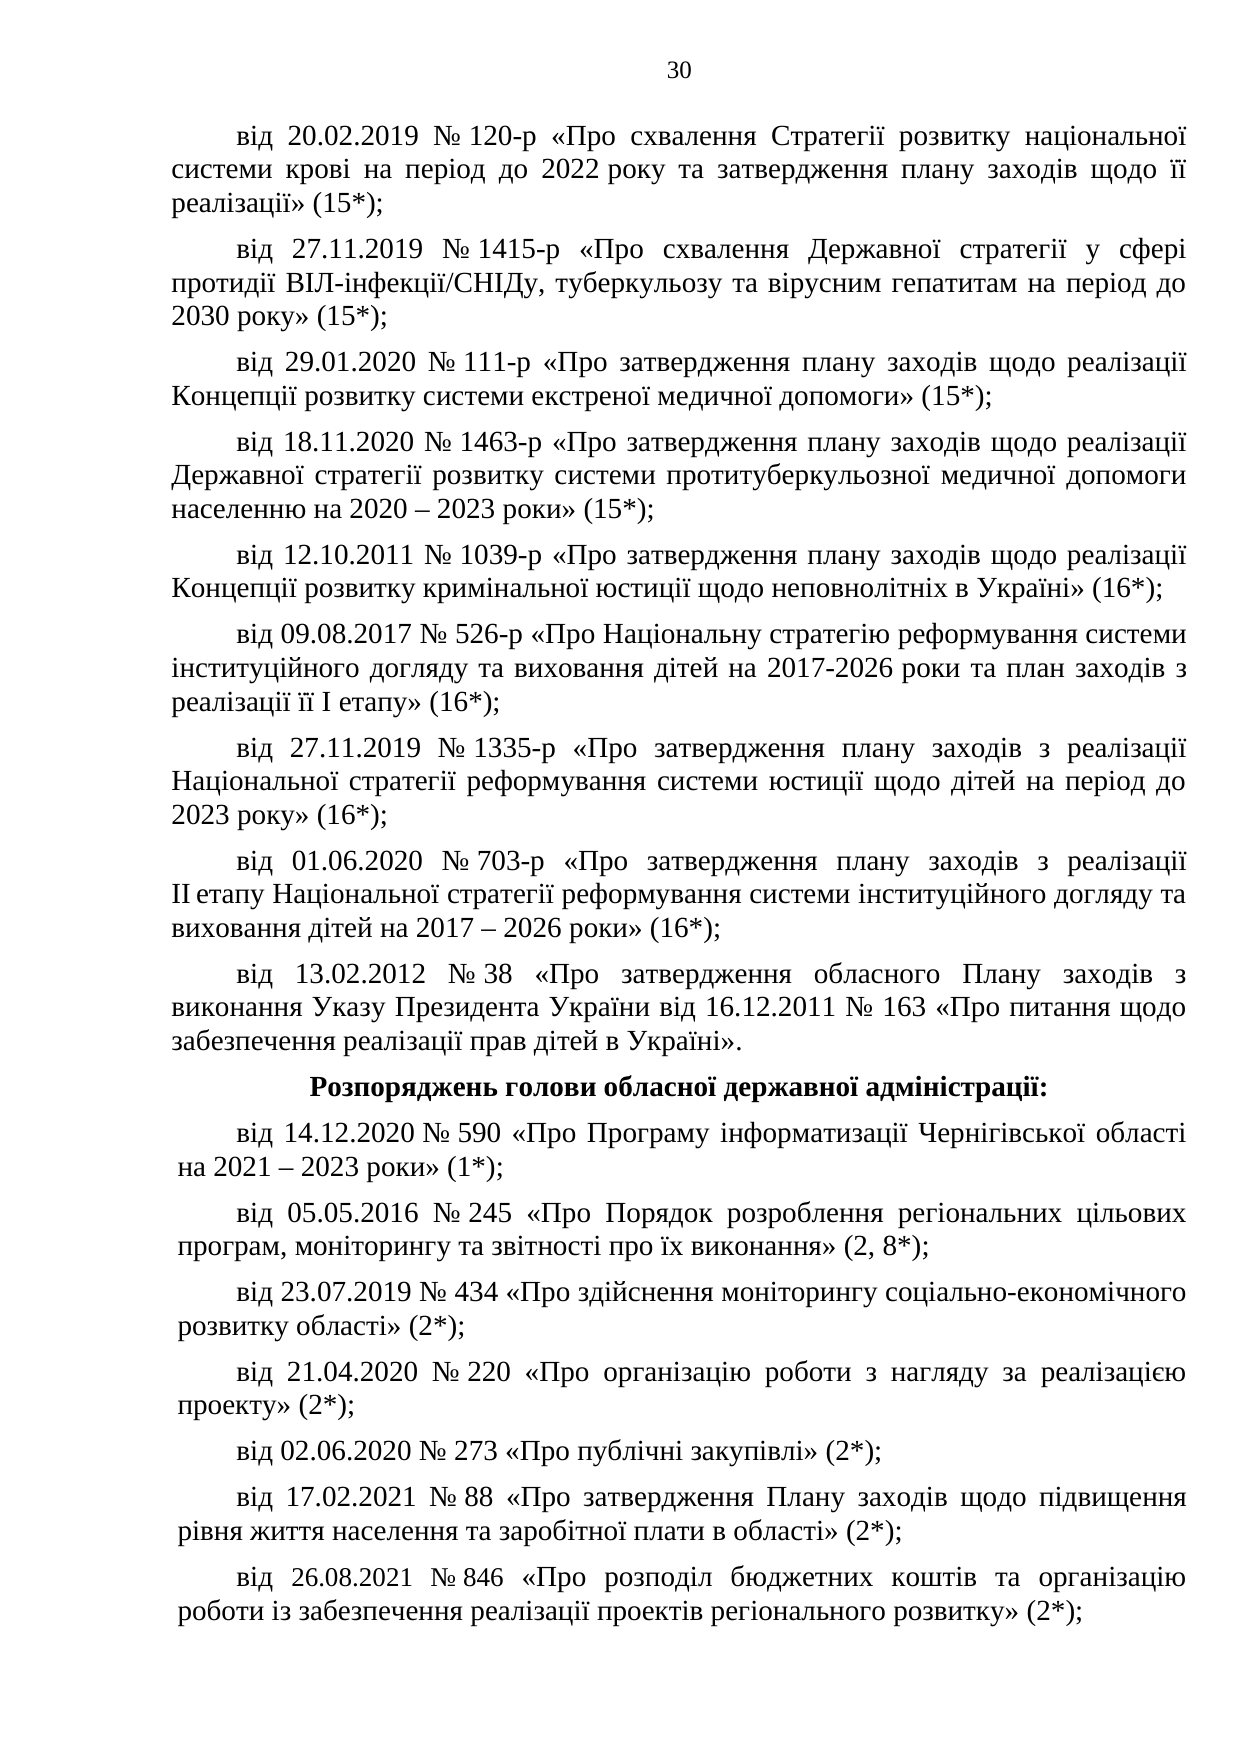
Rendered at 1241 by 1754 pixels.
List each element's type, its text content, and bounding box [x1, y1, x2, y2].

text від 18.11.2020 № 1463-р «Про затвердження плану заходів щодо реалізації Державної стратегії розвитку системи протитуберкульозної медичної допомоги населенню на 2020 – 2023 роки» (15*); [171, 424, 1187, 524]
text від 17.02.2021 № 88 «Про затвердження Плану заходів щодо підвищення рівня життя населення та заробітної плати в області» (2*); [177, 1479, 1187, 1547]
text від 27.11.2019 № 1415-р «Про схвалення Державної стратегії у сфері протидії ВІЛ-інфекції/СНІДу, туберкульозу та вірусним гепатитам на період до 2030 року» (15*); [171, 231, 1187, 332]
text від 01.06.2020 № 703-р «Про затвердження плану заходів з реалізації ІI етапу Національної стратегії реформування системи інституційного догляду та виховання дітей на 2017 – 2026 роки» (16*); [171, 843, 1187, 943]
text від 21.04.2020 № 220 «Про організацію роботи з нагляду за реалізацією проекту» (2*); [177, 1354, 1187, 1421]
text від 02.06.2020 № 273 «Про публічні закупівлі» (2*); [177, 1433, 1187, 1467]
text від 14.12.2020 № 590 «Про Програму інформатизації Чернігівської області на 2021 – 2023 роки» (1*); [177, 1115, 1187, 1182]
text від 13.02.2012 № 38 «Про затвердження обласного Плану заходів з виконання Указу Президента України від 16.12.2011 № 163 «Про питання щодо забезпечення реалізації прав дітей в Україні». [171, 956, 1187, 1057]
text від 26.08.2021 № 846 «Про розподіл бюджетних коштів та організацію роботи із забезпечення реалізації проектів регіонального розвитку» (2*); [177, 1559, 1187, 1626]
text від 27.11.2019 № 1335-р «Про затвердження плану заходів з реалізації Національної стратегії реформування системи юстиції щодо дітей на період до 2023 року» (16*); [171, 730, 1187, 830]
text від 12.10.2011 № 1039-р «Про затвердження плану заходів щодо реалізації Концепції розвитку кримінальної юстиції щодо неповнолітніх в Україні» (16*); [171, 537, 1187, 604]
text від 20.02.2019 № 120-р «Про схвалення Стратегії розвитку національної системи крові на період до 2022 року та затвердження плану заходів щодо її реалізації» (15*); [171, 118, 1187, 219]
text від 09.08.2017 № 526-р «Про Національну стратегію реформування системи інституційного догляду та виховання дітей на 2017-2026 роки та план заходів з реалізації її І етапу» (16*); [171, 617, 1187, 717]
text від 23.07.2019 № 434 «Про здійснення моніторингу соціально-економічного розвитку області» (2*); [177, 1274, 1187, 1341]
text від 05.05.2016 № 245 «Про Порядок розроблення регіональних цільових програм, моніторингу та звітності про їх виконання» (2, 8*); [177, 1195, 1187, 1262]
text від 29.01.2020 № 111-р «Про затвердження плану заходів щодо реалізації Концепції розвитку системи екстреної медичної допомоги» (15*); [171, 344, 1187, 411]
text Розпоряджень голови обласної державної адміністрації: [177, 1069, 1181, 1103]
